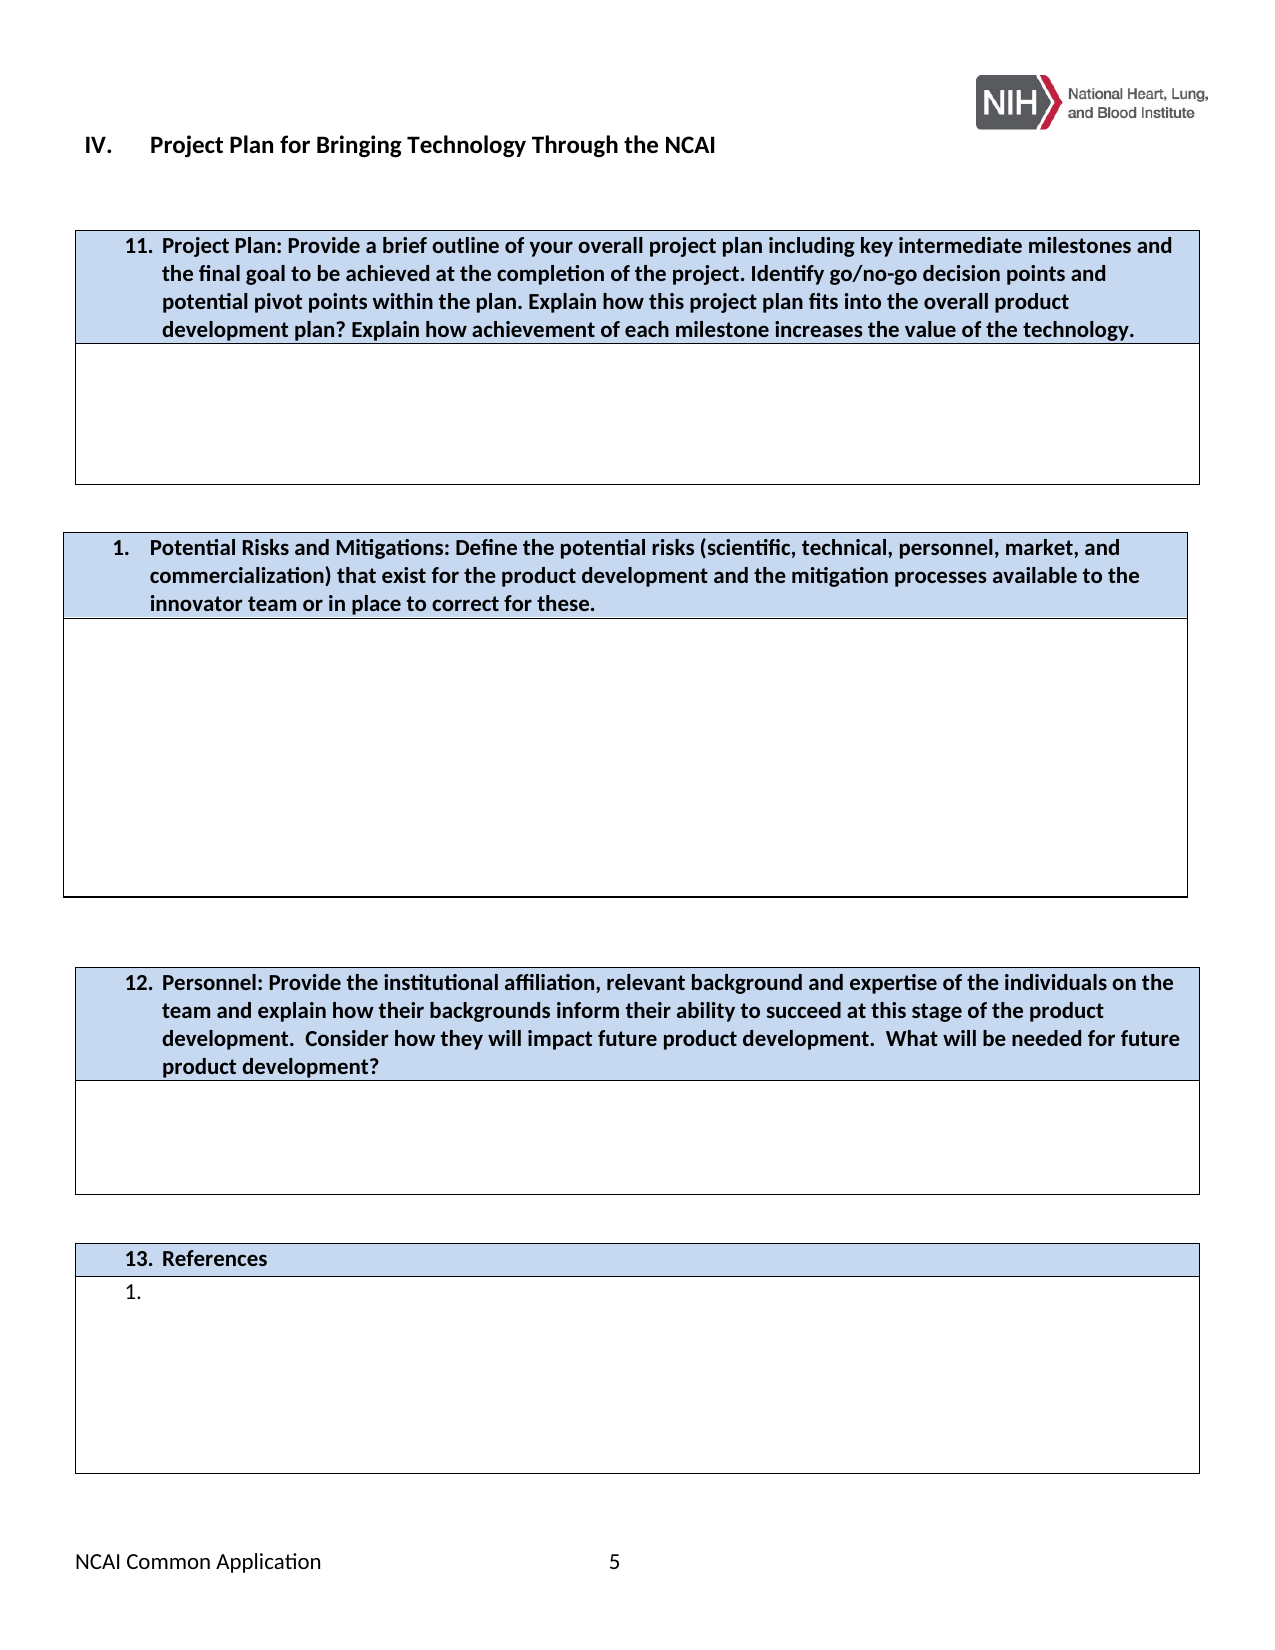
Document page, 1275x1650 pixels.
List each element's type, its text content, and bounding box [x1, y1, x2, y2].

table_header Project Plan: Provide a brief outline of your overall project plan including key intermediate milestones and the final goal to be achieved at the completion of the project. Identify go/no-go decision points and potential pivot points within the plan. Explain how this project plan fits into the overall product development plan? Explain how achievement of each milestone increases the value of the technology. [76, 231, 1199, 343]
table_header Potential Risks and Mitigations: Define the potential risks (scientific, technical, personnel, market, and commercialization) that exist for the product development and the mitigation processes available to the innovator team or in place to correct for these. [64, 533, 1187, 617]
picture [975, 75, 1209, 130]
table_header Personnel: Provide the institutional affiliation, relevant background and expertise of the individuals on the team and explain how their backgrounds inform their ability to succeed at this stage of the product development. Consider how they will impact future product development. What will be needed for future product development? [76, 968, 1199, 1080]
table_header References [76, 1244, 1199, 1276]
list Project Plan for Bringing Technology Through the NCAI [112, 130, 1200, 160]
table_cell [76, 1081, 1199, 1193]
table_cell [76, 344, 1199, 484]
table_cell [76, 1277, 1199, 1473]
table_cell [64, 619, 1187, 896]
